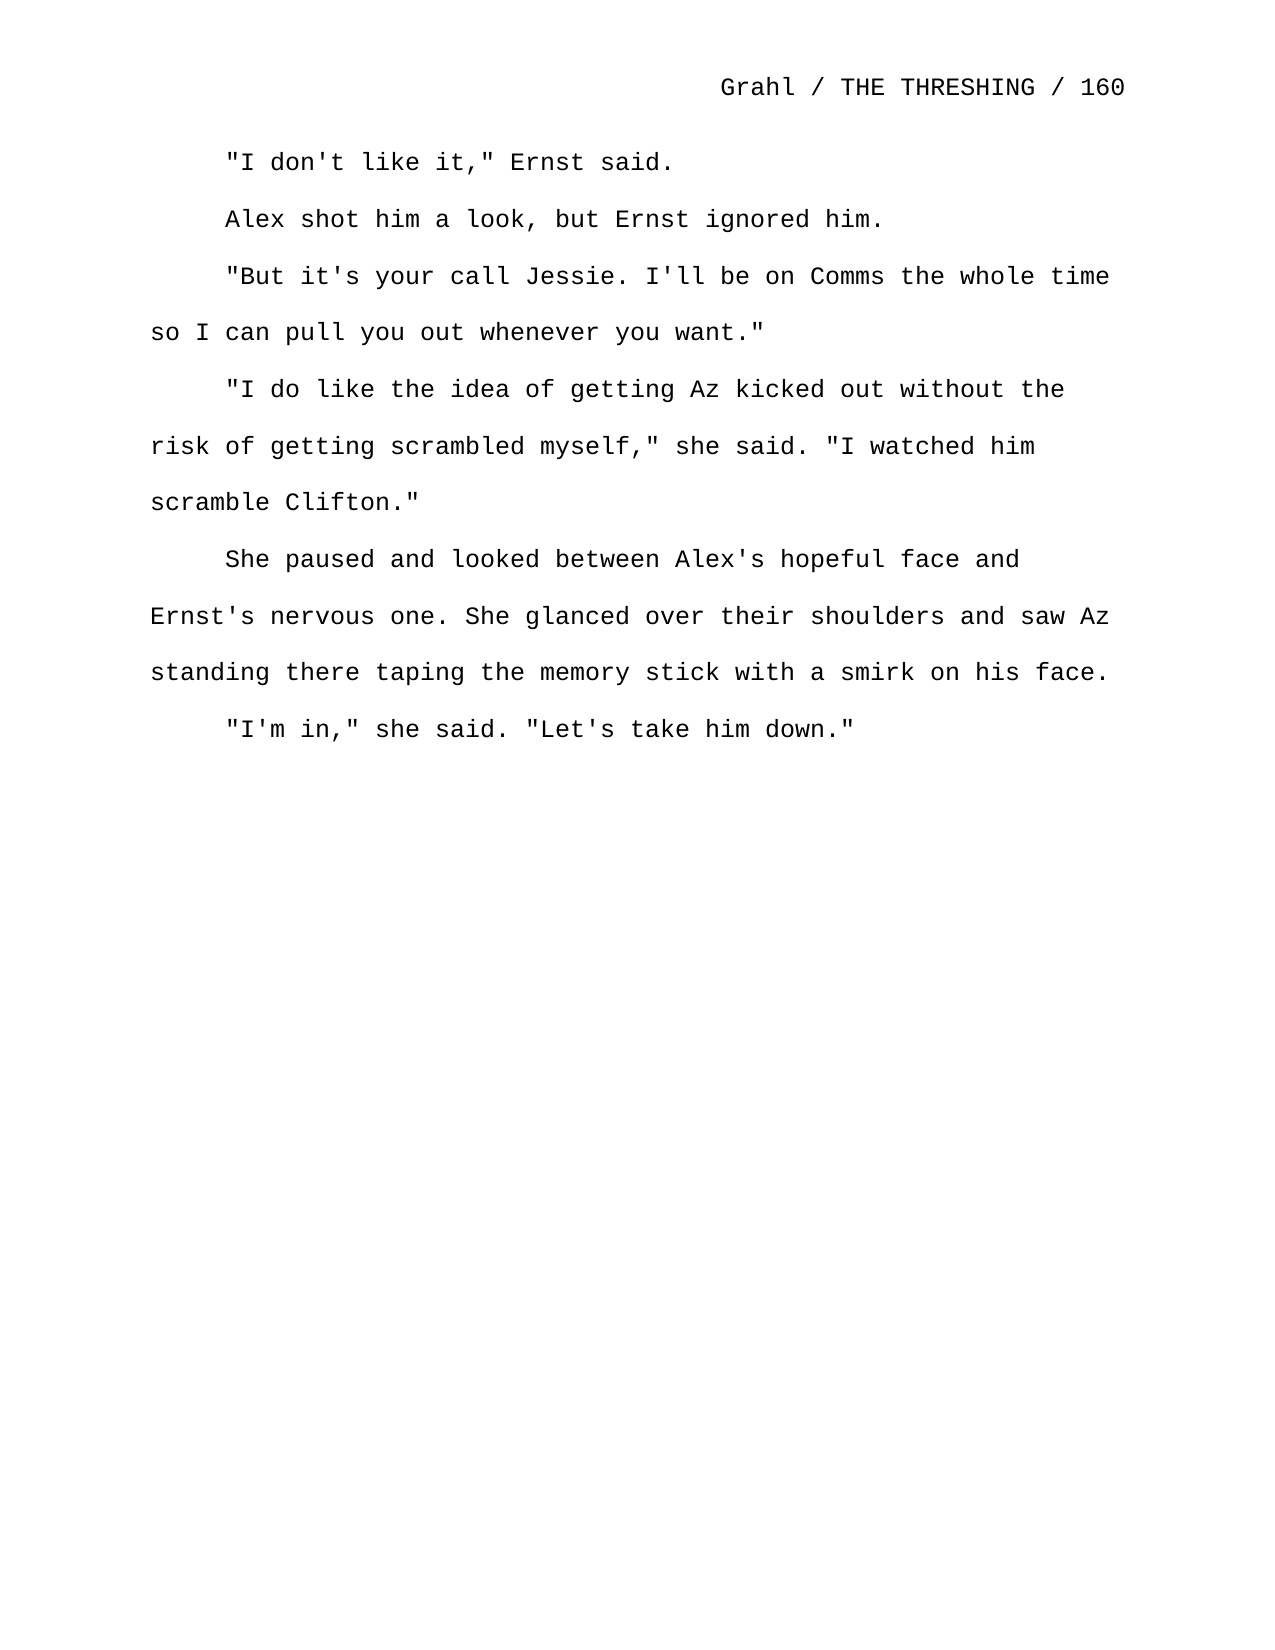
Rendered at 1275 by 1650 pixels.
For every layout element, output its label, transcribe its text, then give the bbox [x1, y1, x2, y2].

text She paused and looked between Alex's hopeful face and Ernst's nervous one. She glanced over their shoulders and saw Az standing there taping the memory stick with a smirk on his face. [150, 547, 1125, 688]
text "But it's your call Jessie. I'll be on Comms the whole time so I can pull you out whenever you want." [150, 263, 1125, 348]
text Alex shot him a look, but Ernst ignored him. [150, 207, 1125, 235]
text "I don't like it," Ernst said. [150, 150, 1125, 178]
text "I do like the idea of getting Az kicked out without the risk of getting scrambled myself," she said. "I watched him scramble Clifton." [150, 377, 1125, 518]
text "I'm in," she said. "Let's take him down." [150, 717, 1125, 745]
